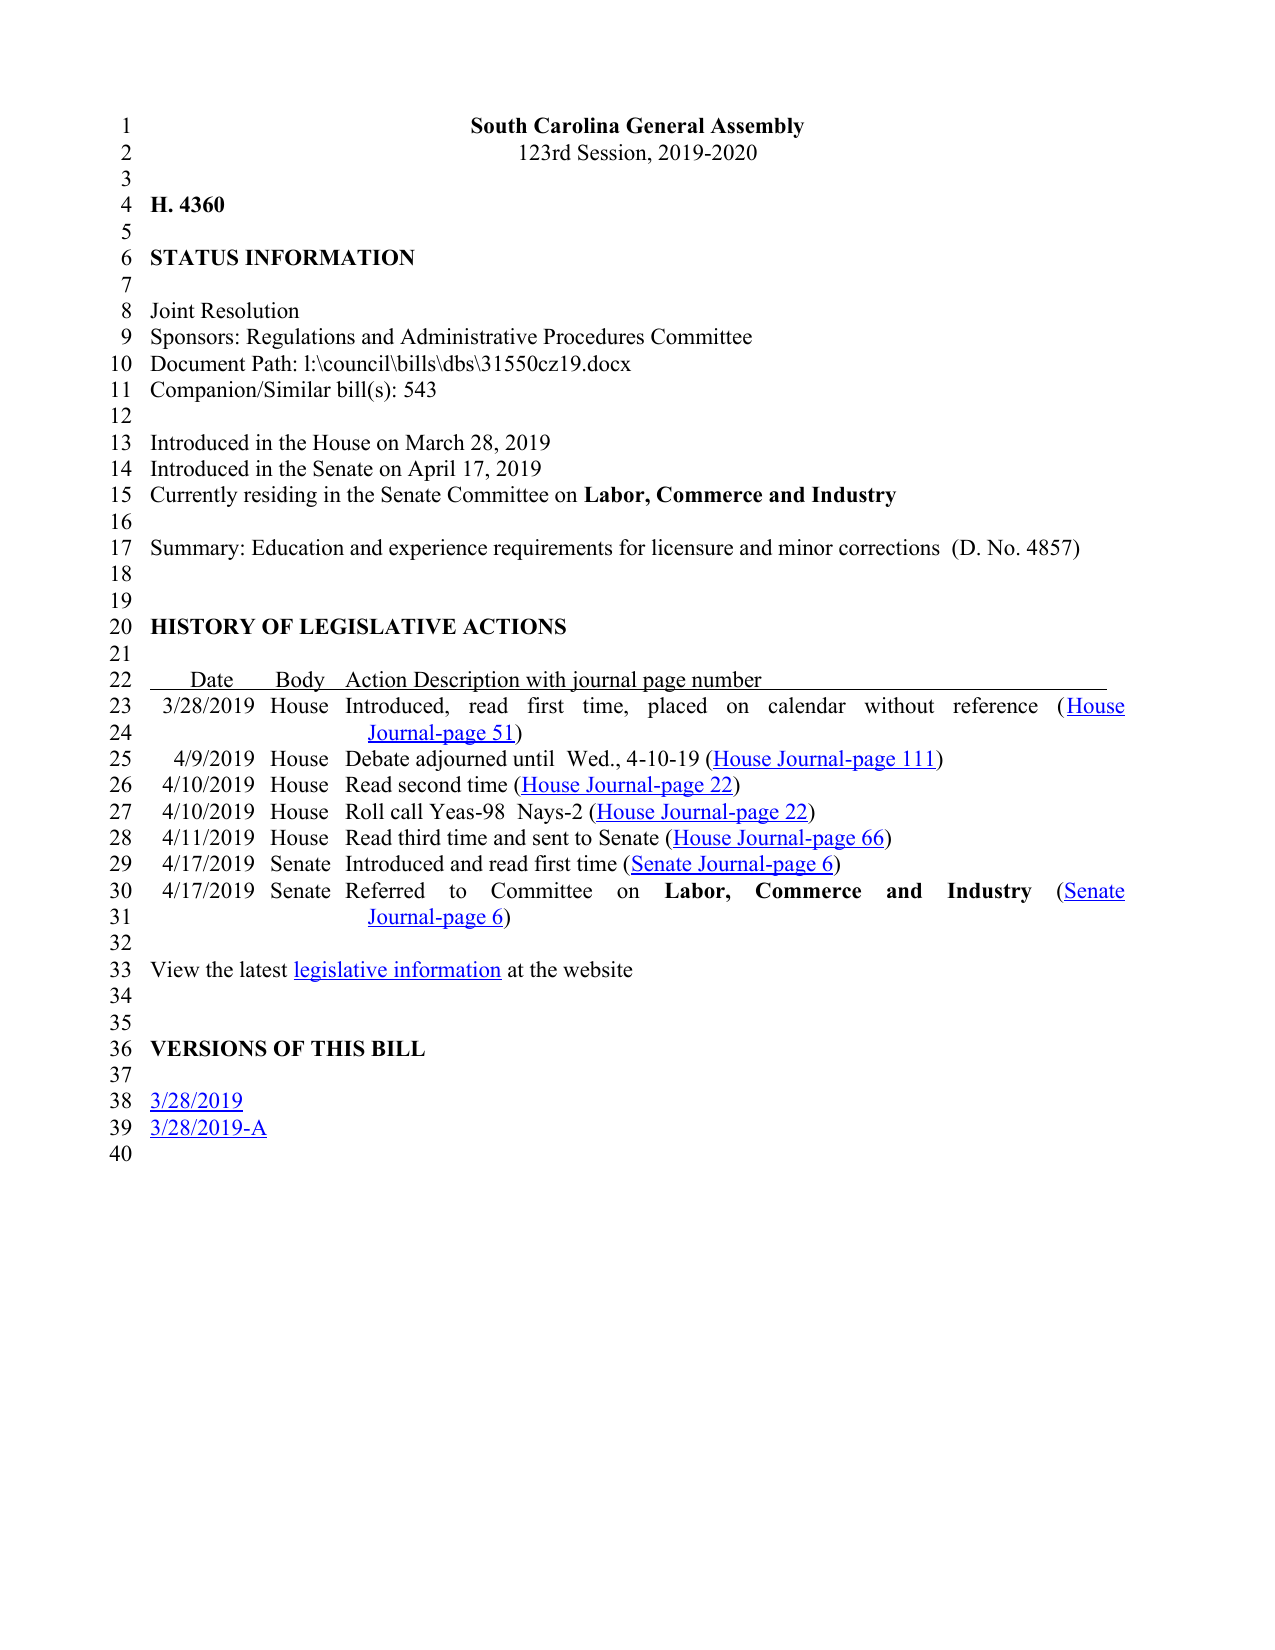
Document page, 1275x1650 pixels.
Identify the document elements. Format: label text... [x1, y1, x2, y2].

text Introduced in the House on March 28, 2019 [150, 429, 1125, 455]
text 4/10/2019 House Read second time (House Journal-page 22) [150, 771, 1125, 798]
text 4/17/2019 Senate Referred to Committee on Labor, Commerce and Industry (Senate Journal-page 6) [150, 877, 1125, 929]
text South Carolina General Assembly [150, 112, 1125, 139]
text Date Body Action Description with journal page number [150, 666, 1125, 692]
text 3/28/2019 [150, 1088, 1125, 1114]
text 4/17/2019 Senate Introduced and read first time (Senate Journal-page 6) [150, 850, 1125, 877]
text 4/9/2019 House Debate adjourned until Wed., 4-10-19 (House Journal-page 111) [150, 745, 1125, 771]
text 4/11/2019 House Read third time and sent to Senate (House Journal-page 66) [150, 824, 1125, 850]
text 3/28/2019 House Introduced, read first time, placed on calendar without reference (House Journal-page 51) [150, 692, 1125, 745]
text 3/28/2019-A [150, 1114, 1125, 1140]
text View the latest legislative information at the website [150, 956, 1125, 982]
text Summary: Education and experience requirements for licensure and minor corrections (D. No. 4857) [150, 534, 1125, 561]
text VERSIONS OF THIS BILL [150, 1035, 1125, 1061]
text HISTORY OF LEGISLATIVE ACTIONS [150, 613, 1125, 639]
text Joint Resolution [150, 297, 1125, 323]
text 4/10/2019 House Roll call Yeas-98 Nays-2 (House Journal-page 22) [150, 798, 1125, 824]
text 123rd Session, 2019-2020 [150, 139, 1125, 165]
text Document Path: l:\council\bills\dbs\31550cz19.docx [150, 350, 1125, 376]
text H. 4360 [150, 192, 1125, 218]
text Introduced in the Senate on April 17, 2019 [150, 455, 1125, 481]
text Sponsors: Regulations and Administrative Procedures Committee [150, 323, 1125, 350]
text STATUS INFORMATION [150, 244, 1125, 271]
text Companion/Similar bill(s): 543 [150, 376, 1125, 402]
text Currently residing in the Senate Committee on Labor, Commerce and Industry [150, 481, 1125, 508]
